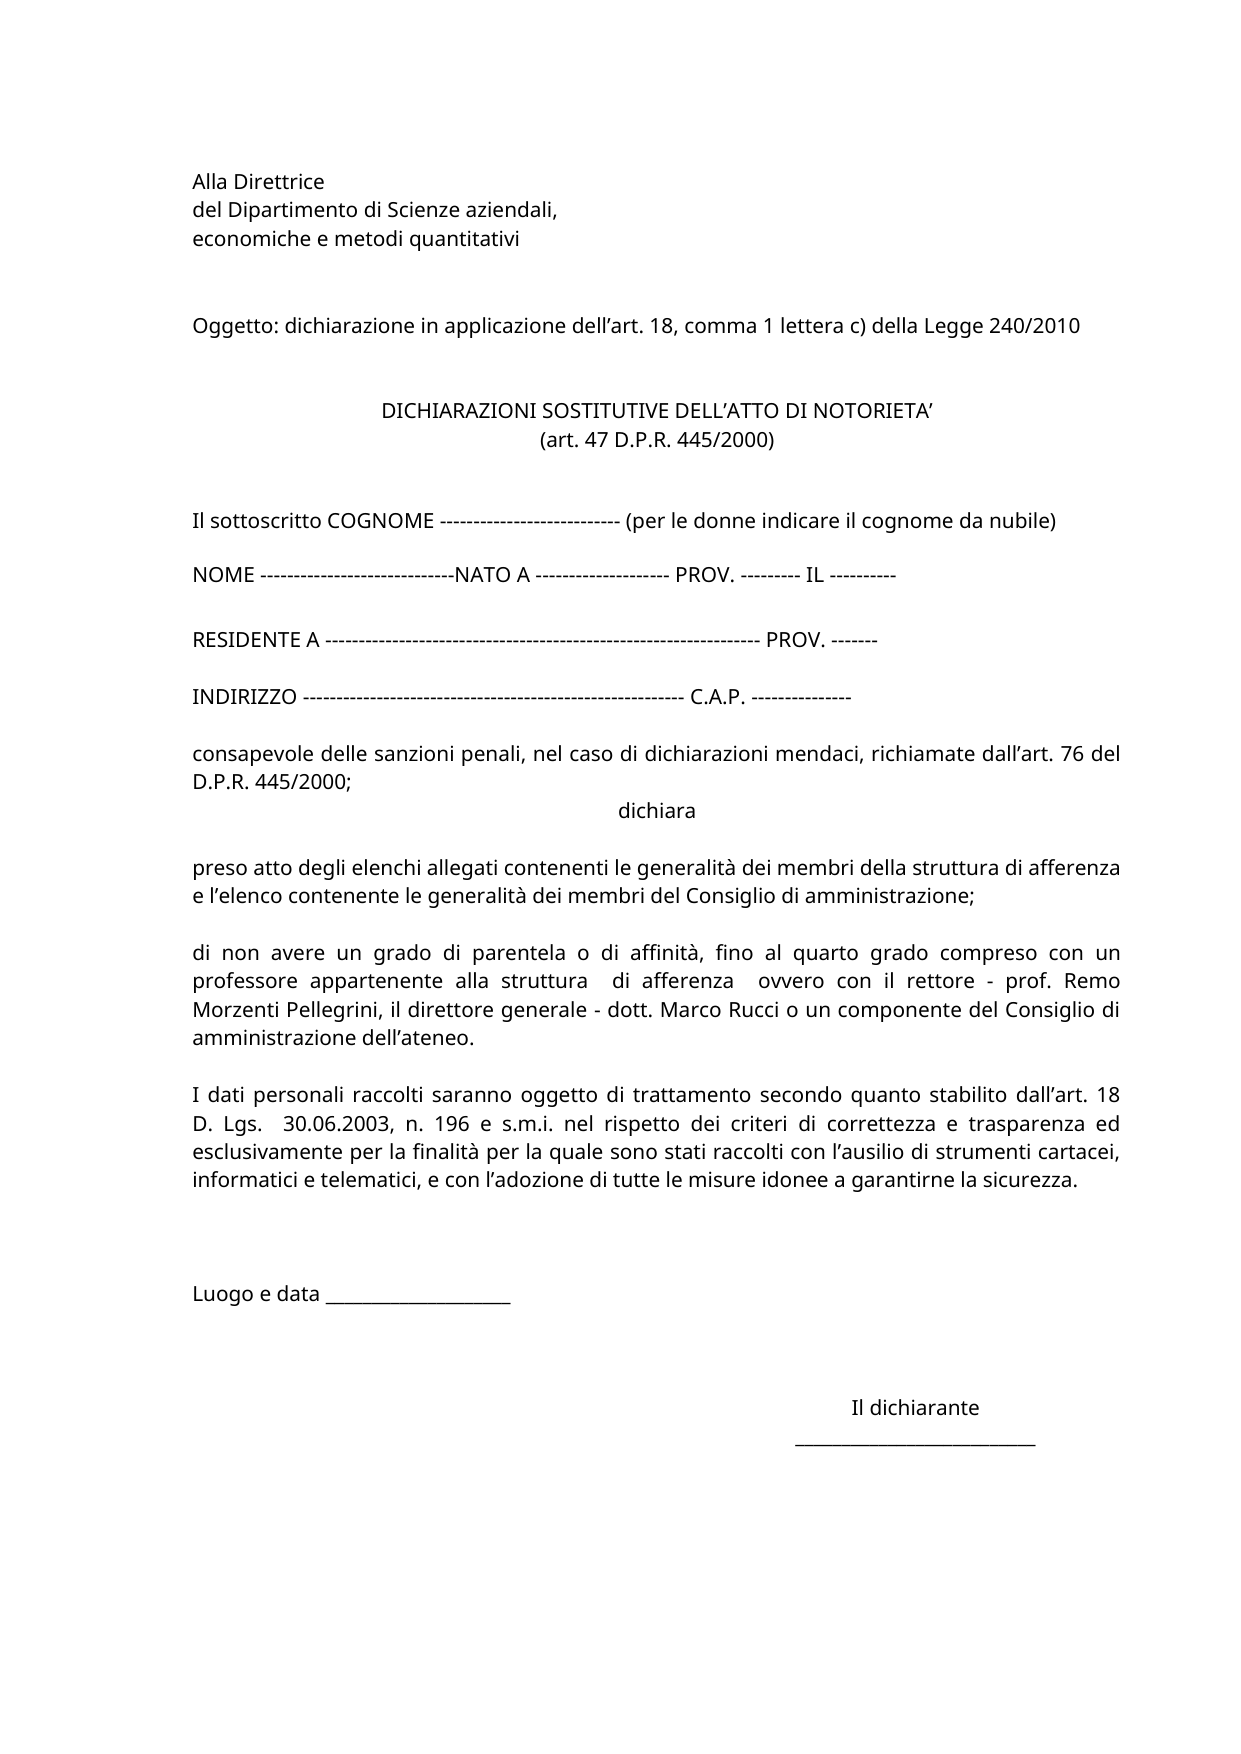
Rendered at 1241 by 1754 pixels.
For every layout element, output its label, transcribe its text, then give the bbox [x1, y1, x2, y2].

text Luogo e data ____________________ [192, 1279, 1122, 1308]
text consapevole delle sanzioni penali, nel caso di dichiarazioni mendaci, richiamate dall’art. 76 del D.P.R. 445/2000; [192, 739, 1122, 796]
text di non avere un grado di parentela o di affinità, fino al quarto grado compreso con un professore appartenente alla struttura di afferenza ovvero con il rettore - prof. Remo Morzenti Pellegrini, il direttore generale - dott. Marco Rucci o un componente del Consiglio di amministrazione dell’ateneo. [192, 938, 1122, 1052]
text Il dichiarante [192, 1393, 1122, 1422]
text Alla Direttrice [192, 167, 1122, 195]
text del Dipartimento di Scienze aziendali, [192, 195, 1122, 224]
text dichiara [192, 796, 1122, 824]
subtitle NOME -----------------------------NATO A -------------------- PROV. --------- IL ---------- [192, 560, 1122, 588]
text I dati personali raccolti saranno oggetto di trattamento secondo quanto stabilito dall’art. 18 D. Lgs. 30.06.2003, n. 196 e s.m.i. nel rispetto dei criteri di correttezza e trasparenza ed esclusivamente per la finalità per la quale sono stati raccolti con l’ausilio di strumenti cartacei, informatici e telematici, e con l’adozione di tutte le misure idonee a garantirne la sicurezza. [192, 1080, 1122, 1194]
text RESIDENTE A ----------------------------------------------------------------- PROV. ------- [192, 625, 1122, 654]
text (art. 47 D.P.R. 445/2000) [192, 425, 1122, 453]
text economiche e metodi quantitativi [192, 224, 1122, 252]
text DICHIARAZIONI SOSTITUTIVE DELL’ATTO DI NOTORIETA’ [192, 396, 1122, 425]
text preso atto degli elenchi allegati contenenti le generalità dei membri della struttura di afferenza e l’elenco contenente le generalità dei membri del Consiglio di amministrazione; [192, 853, 1122, 910]
text INDIRIZZO --------------------------------------------------------- C.A.P. --------------- [192, 682, 1122, 711]
text __________________________ [192, 1422, 1122, 1450]
text Oggetto: dichiarazione in applicazione dell’art. 18, comma 1 lettera c) della Legge 240/2010 [192, 311, 1122, 339]
subtitle Il sottoscritto COGNOME --------------------------- (per le donne indicare il cognome da nubile) [192, 507, 1122, 535]
